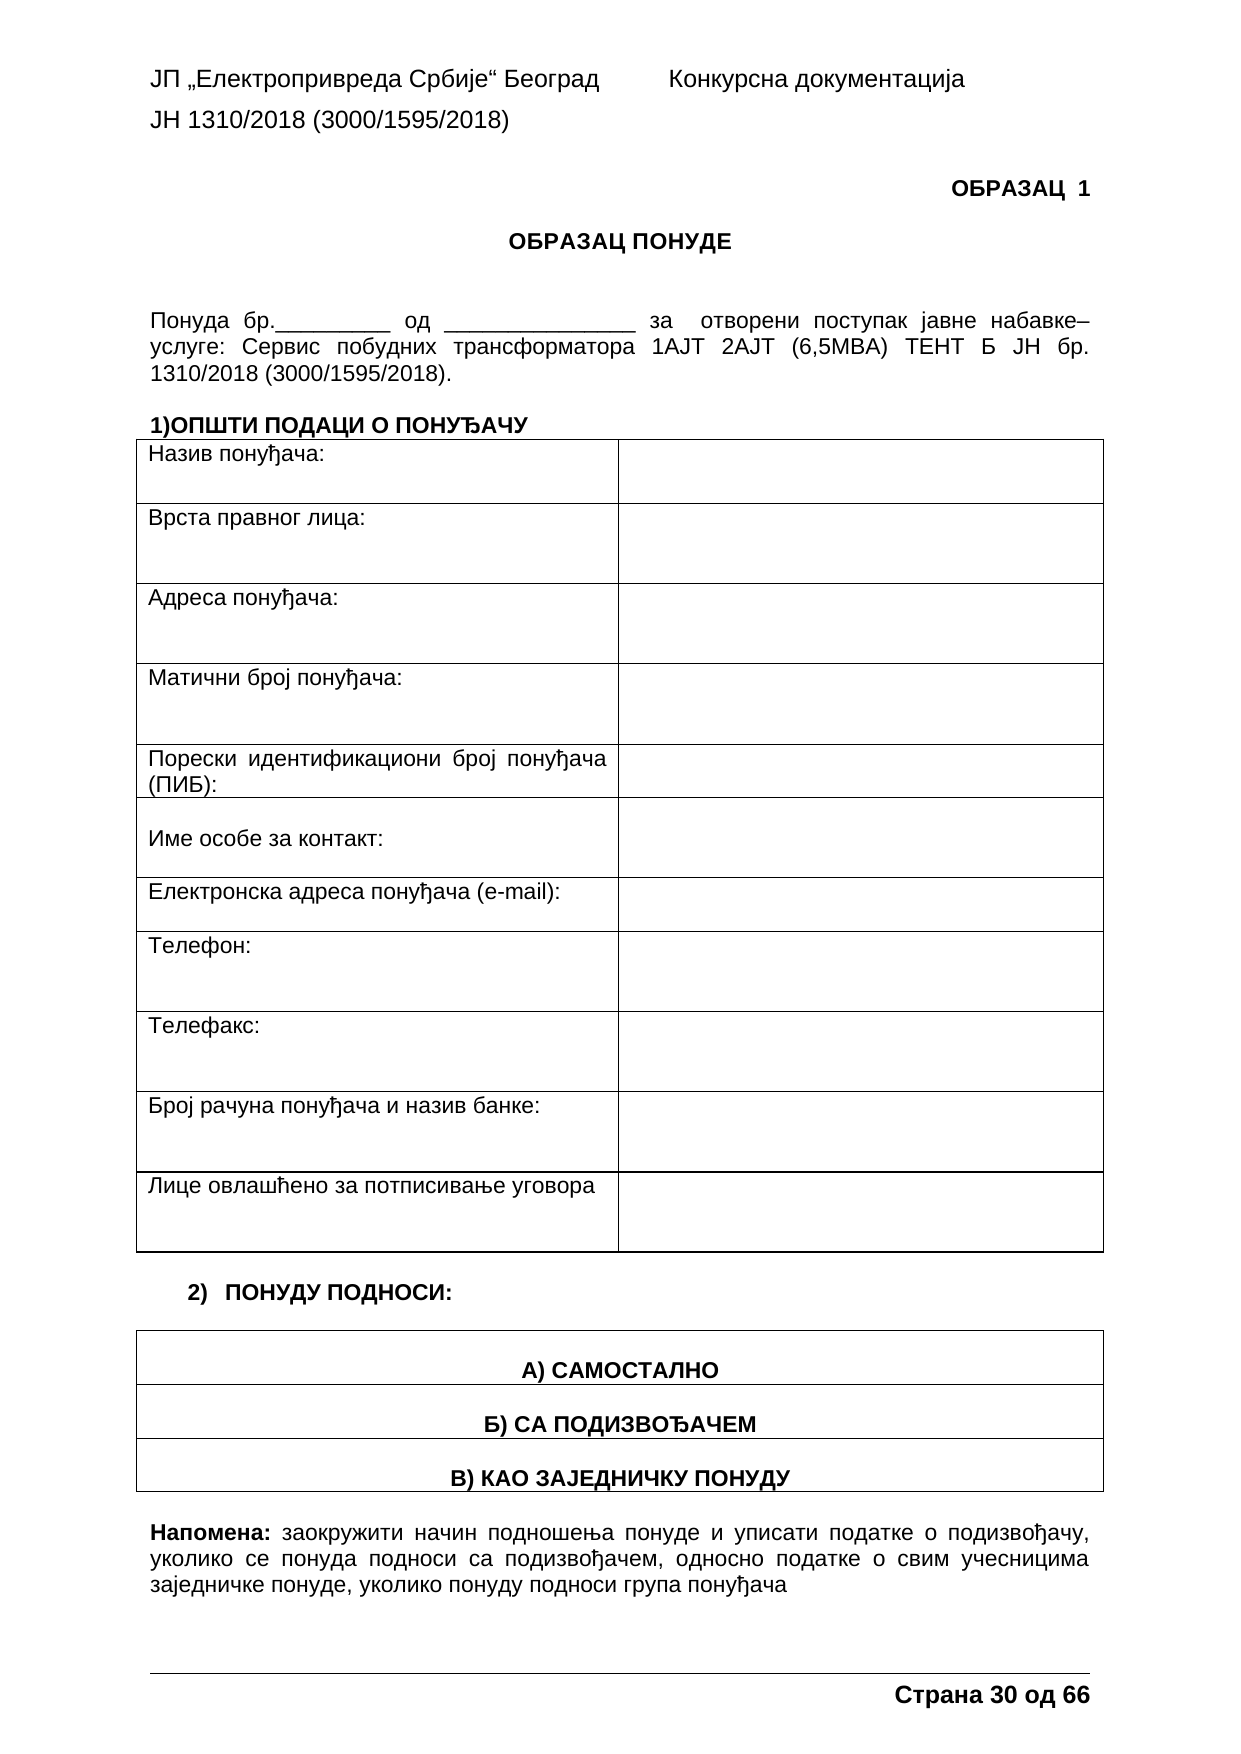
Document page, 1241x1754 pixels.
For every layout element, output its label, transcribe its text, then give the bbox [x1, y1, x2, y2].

text ОБРАЗАЦ ПОНУДЕ [150, 228, 1090, 254]
table_header Назив понуђача: [137, 440, 618, 503]
table_cell В) КАО ЗАЈЕДНИЧКУ ПОНУДУ [137, 1439, 1103, 1491]
table_cell Број рачуна понуђача и назив банке: [137, 1092, 618, 1171]
table_cell [619, 798, 1103, 877]
table_cell Матични број понуђача: [137, 664, 618, 743]
text Напомена: заокружити начин подношења понуде и уписати податке о подизвођачу, уколико се понуда подноси са подизвођачем, односно податке о свим учесницима заједничке понуде, уколико понуду подноси група понуђача [150, 1518, 1090, 1598]
table_cell Лице овлашћено за потписивање уговора [137, 1173, 618, 1251]
table_cell [619, 932, 1103, 1011]
table_cell Порески идентификациони број понуђача (ПИБ): [137, 745, 618, 797]
text 1)ОПШТИ ПОДАЦИ О ПОНУЂАЧУ [150, 412, 1090, 438]
table_cell [619, 1173, 1103, 1251]
list ПОНУДУ ПОДНОСИ: [187, 1279, 1090, 1305]
table_cell [619, 504, 1103, 583]
table_cell Телефакс: [137, 1012, 618, 1091]
table_cell Адреса понуђача: [137, 584, 618, 663]
table_cell [619, 584, 1103, 663]
table_cell [619, 664, 1103, 743]
text ОБРАЗАЦ 1 [150, 175, 1090, 201]
table_header [619, 440, 1103, 503]
table_cell Име особе за контакт: [137, 798, 618, 877]
table_cell Електронска адреса понуђача (e-mail): [137, 878, 618, 931]
table_cell [619, 745, 1103, 797]
table_cell [619, 1092, 1103, 1171]
text Понуда бр._________ од _______________ за отворени поступак јавне набавке– услуге: Сервис побудних трансформатора 1АЈТ 2АЈТ (6,5МВА) ТЕНТ Б ЈН бр. 1310/2018 (3000/1595/2018). [150, 307, 1090, 386]
table_cell Врста правног лица: [137, 504, 618, 583]
table_cell [619, 1012, 1103, 1091]
table_header А) САМОСТАЛНО [137, 1331, 1103, 1384]
table_cell [619, 878, 1103, 931]
table_cell Телефон: [137, 932, 618, 1011]
table_cell Б) СА ПОДИЗВОЂАЧЕМ [137, 1385, 1103, 1437]
